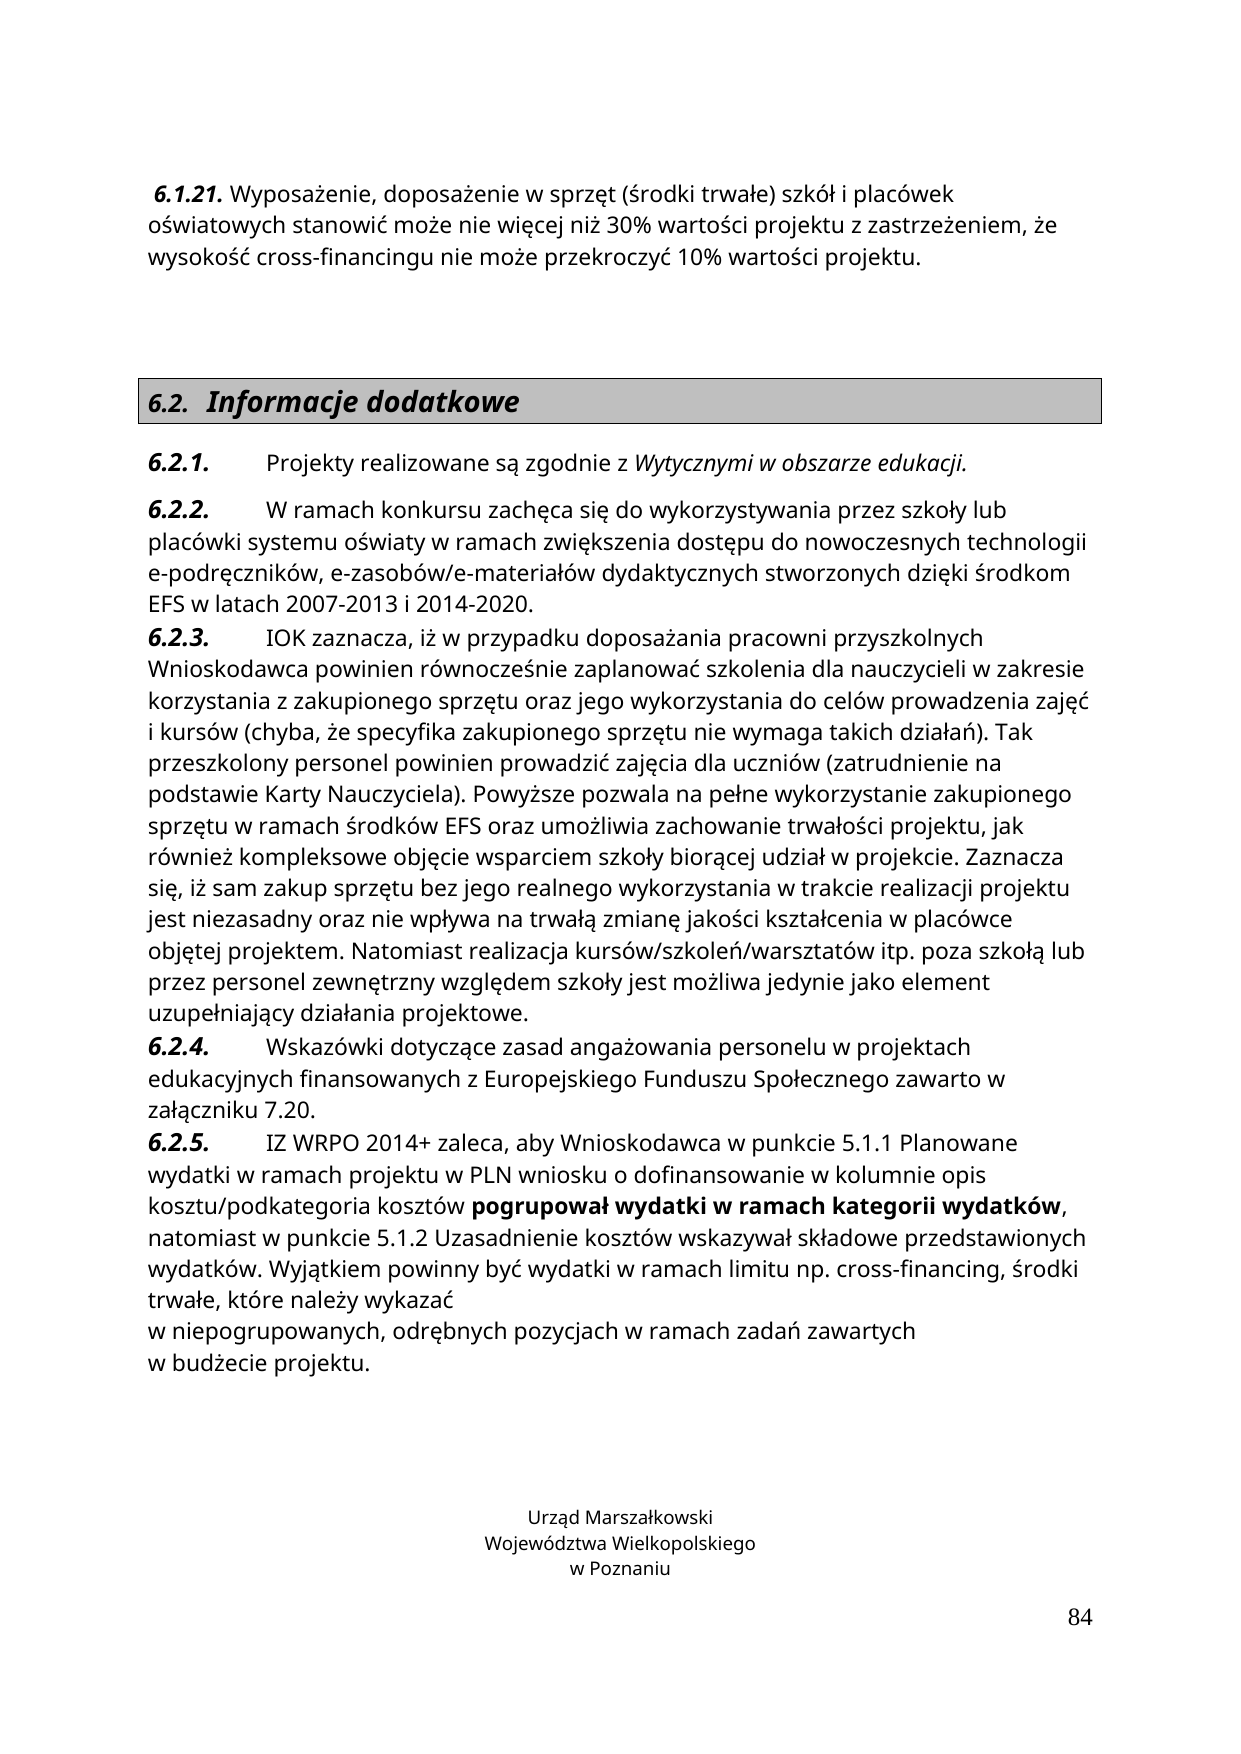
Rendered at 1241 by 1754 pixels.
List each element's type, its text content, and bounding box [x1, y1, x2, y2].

list Projekty realizowane są zgodnie z Wytycznymi w obszarze edukacji. [148, 445, 1093, 479]
subtitle Informacje dodatkowe [139, 379, 1101, 423]
list IOK zaznacza, iż w przypadku doposażania pracowni przyszkolnych Wnioskodawca powinien równocześnie zaplanować szkolenia dla nauczycieli w zakresie korzystania z zakupionego sprzętu oraz jego wykorzystania do celów prowadzenia zajęć i kursów (chyba, że specyfika zakupionego sprzętu nie wymaga takich działań). Tak przeszkolony personel powinien prowadzić zajęcia dla uczniów (zatrudnienie na podstawie Karty Nauczyciela). Powyższe pozwala na pełne wykorzystanie zakupionego sprzętu w ramach środków EFS oraz umożliwia zachowanie trwałości projektu, jak również kompleksowe objęcie wsparciem szkoły biorącej udział w projekcie. Zaznacza się, iż sam zakup sprzętu bez jego realnego wykorzystania w trakcie realizacji projektu jest niezasadny oraz nie wpływa na trwałą zmianę jakości kształcenia w placówce objętej projektem. Natomiast realizacja kursów/szkoleń/warsztatów itp. poza szkołą lub przez personel zewnętrzny względem szkoły jest możliwa jedynie jako element uzupełniający działania projektowe. [148, 619, 1093, 1028]
list IZ WRPO 2014+ zaleca, aby Wnioskodawca w punkcie 5.1.1 Planowane wydatki w ramach projektu w PLN wniosku o dofinansowanie w kolumnie opis kosztu/podkategoria kosztów pogrupował wydatki w ramach kategorii wydatków, natomiast w punkcie 5.1.2 Uzasadnienie kosztów wskazywał składowe przedstawionych wydatków. Wyjątkiem powinny być wydatki w ramach limitu np. cross-financing, środki trwałe, które należy wykazać w niepogrupowanych, odrębnych pozycjach w ramach zadań zawartych w budżecie projektu. [148, 1125, 1093, 1378]
list 6.1.21. Wyposażenie, doposażenie w sprzęt (środki trwałe) szkół i placówek oświatowych stanowić może nie więcej niż 30% wartości projektu z zastrzeżeniem, że wysokość cross-financingu nie może przekroczyć 10% wartości projektu. [148, 178, 1093, 272]
list W ramach konkursu zachęca się do wykorzystywania przez szkoły lub placówki systemu oświaty w ramach zwiększenia dostępu do nowoczesnych technologii e-podręczników, e-zasobów/e-materiałów dydaktycznych stworzonych dzięki środkom EFS w latach 2007-2013 i 2014-2020. [148, 492, 1093, 619]
list Wskazówki dotyczące zasad angażowania personelu w projektach edukacyjnych finansowanych z Europejskiego Funduszu Społecznego zawarto w załączniku 7.20. [148, 1028, 1093, 1125]
